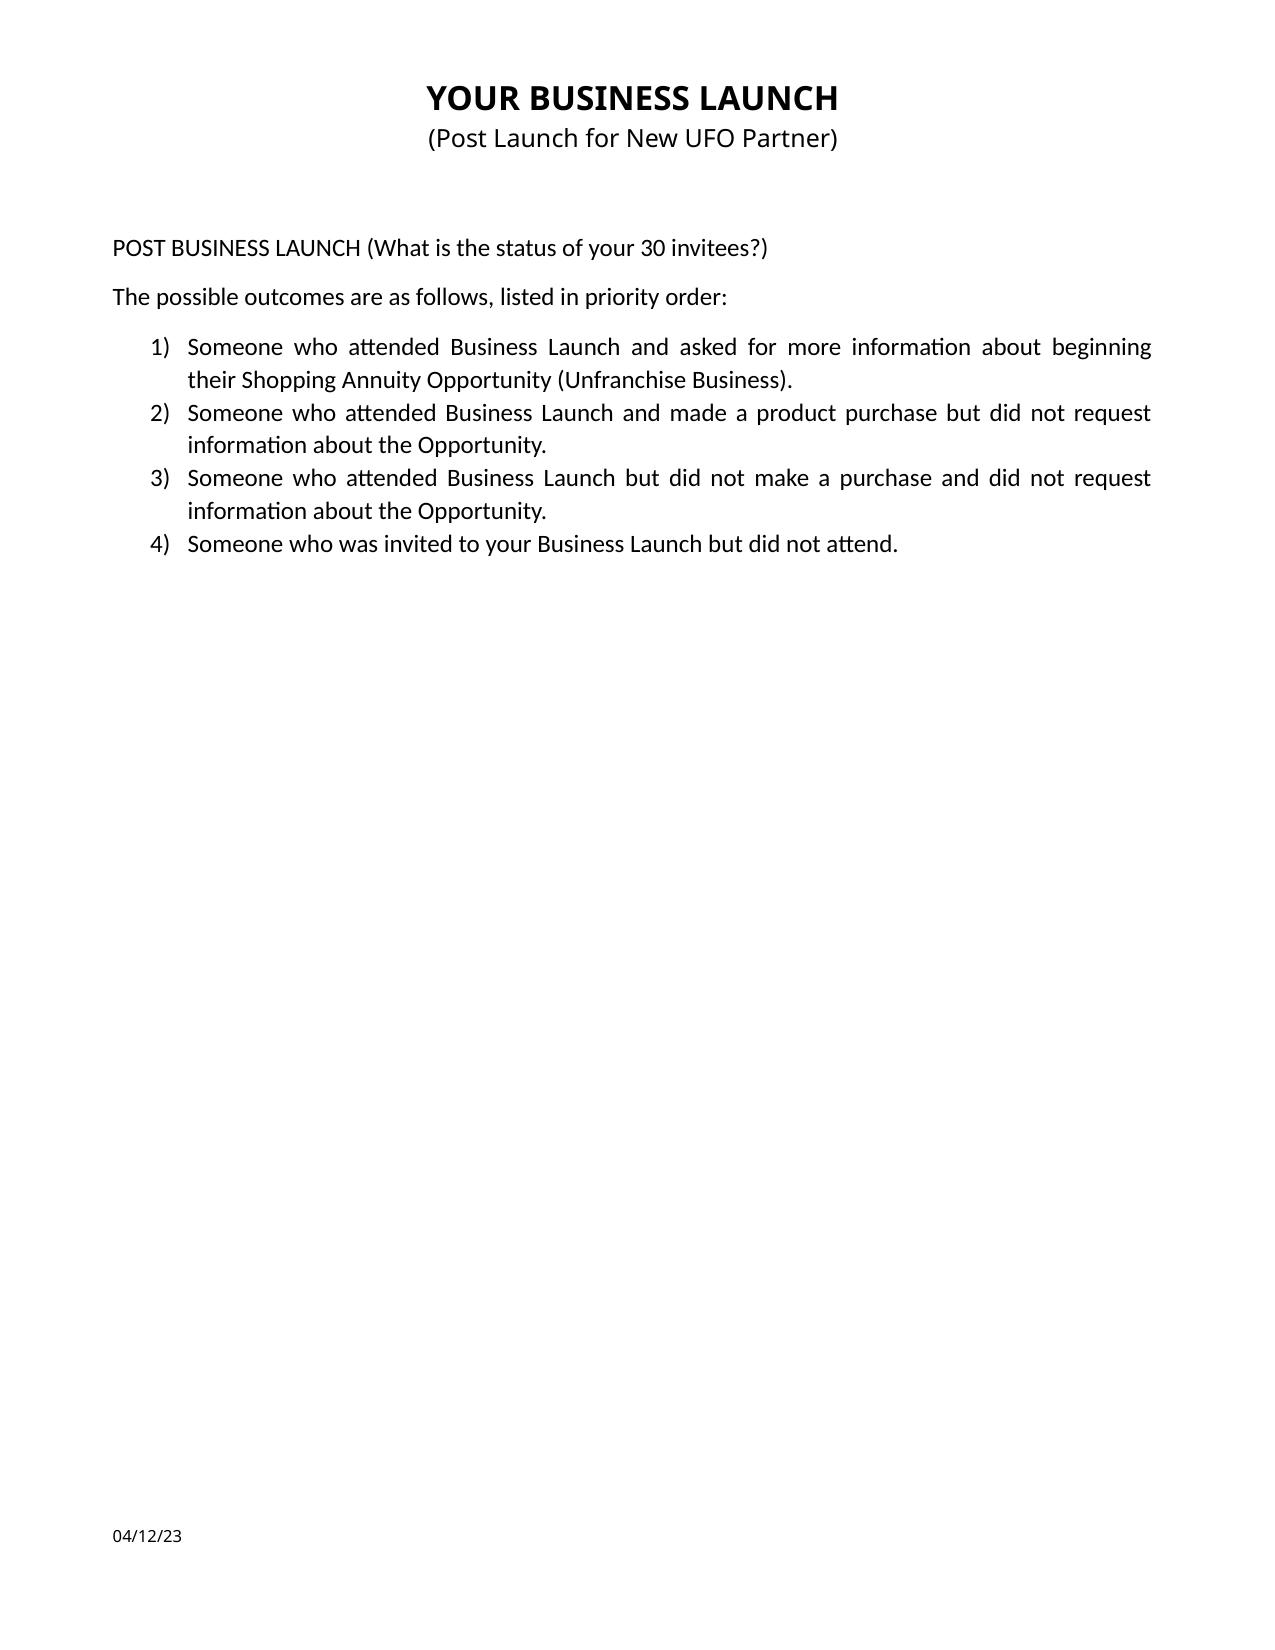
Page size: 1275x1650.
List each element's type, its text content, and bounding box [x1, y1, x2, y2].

list Someone who attended Business Launch but did not make a purchase and did not request information about the Opportunity. [150, 463, 1153, 526]
list Someone who attended Business Launch and made a product purchase but did not request information about the Opportunity. [150, 397, 1153, 460]
list Someone who attended Business Launch and asked for more information about beginning their Shopping Annuity Opportunity (Unfranchise Business). [150, 331, 1153, 394]
text POST BUSINESS LAUNCH (What is the status of your 30 invitees?) [112, 232, 1153, 262]
text The possible outcomes are as follows, listed in priority order: [112, 281, 1153, 312]
list Someone who was invited to your Business Launch but did not attend. [150, 528, 1153, 559]
